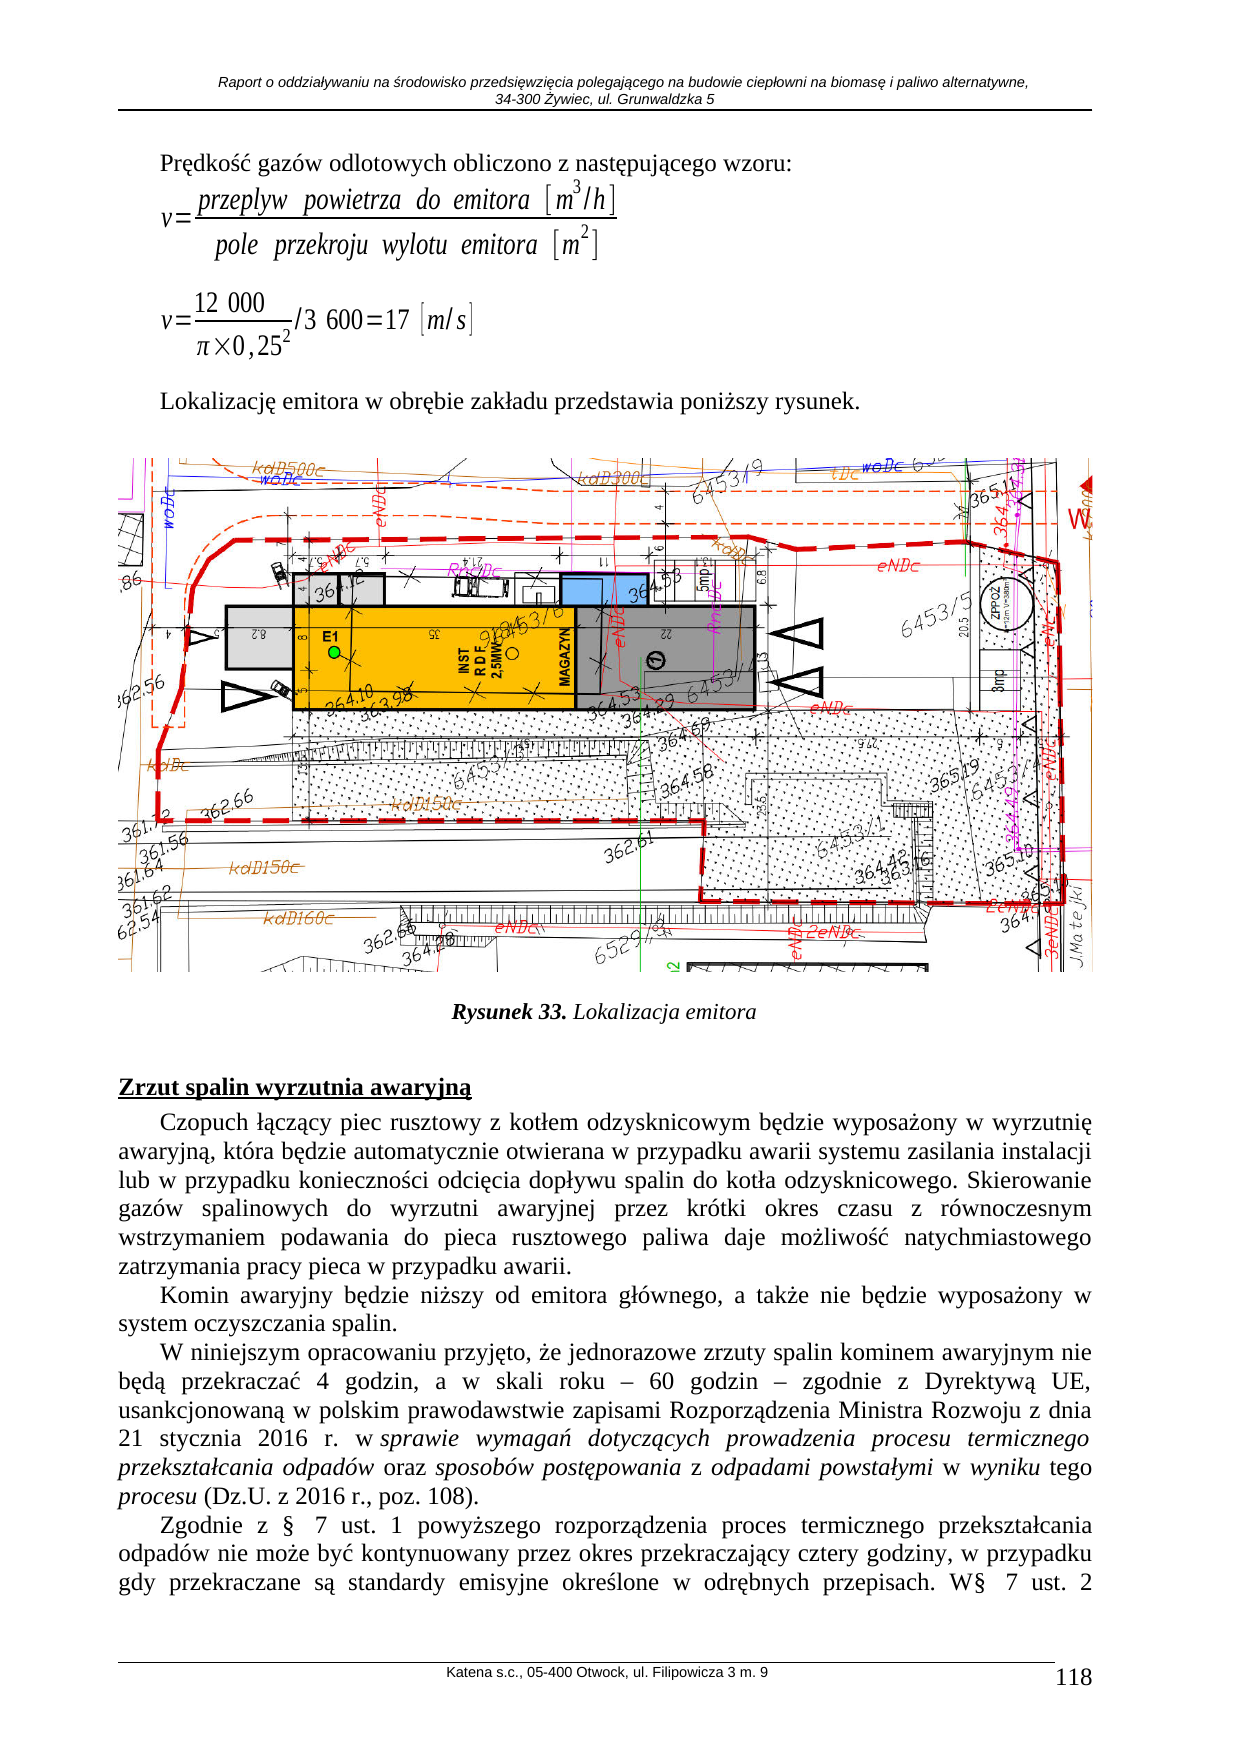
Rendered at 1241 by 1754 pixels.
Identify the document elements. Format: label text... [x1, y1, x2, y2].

text Czopuch łączący piec rusztowy z kotłem odzysknicowym będzie wyposażony w wyrzutnię awaryjną, która będzie automatycznie otwierana w przypadku awarii systemu zasilania instalacji lub w przypadku konieczności odcięcia dopływu spalin do kotła odzysknicowego. Skierowanie gazów spalinowych do wyrzutni awaryjnej przez krótki okres czasu z równoczesnym wstrzymaniem podawania do pieca rusztowego paliwa daje możliwość natychmiastowego zatrzymania pracy pieca w przypadku awarii. [118, 1107, 1092, 1280]
text W niniejszym opracowaniu przyjęto, że jednorazowe zrzuty spalin kominem awaryjnym nie będą przekraczać 4 godzin, a w skali roku – 60 godzin – zgodnie z Dyrektywą UE, usankcjonowaną w polskim prawodawstwie zapisami Rozporządzenia Ministra Rozwoju z dnia 21 stycznia 2016 r. w sprawie wymagań dotyczących prowadzenia procesu termicznego przekształcania odpadów oraz sposobów postępowania z odpadami powstałymi w wyniku tego procesu (Dz.U. z 2016 r., poz. 108). [118, 1337, 1092, 1510]
text Zrzut spalin wyrzutnia awaryjną [118, 1072, 1092, 1101]
text Prędkość gazów odlotowych obliczono z następującego wzoru: [118, 148, 1092, 176]
picture [118, 458, 1093, 972]
text Komin awaryjny będzie niższy od emitora głównego, a także nie będzie wyposażony w system oczyszczania spalin. [118, 1280, 1092, 1337]
text Lokalizację emitora w obrębie zakładu przedstawia poniższy rysunek. [118, 386, 1092, 415]
